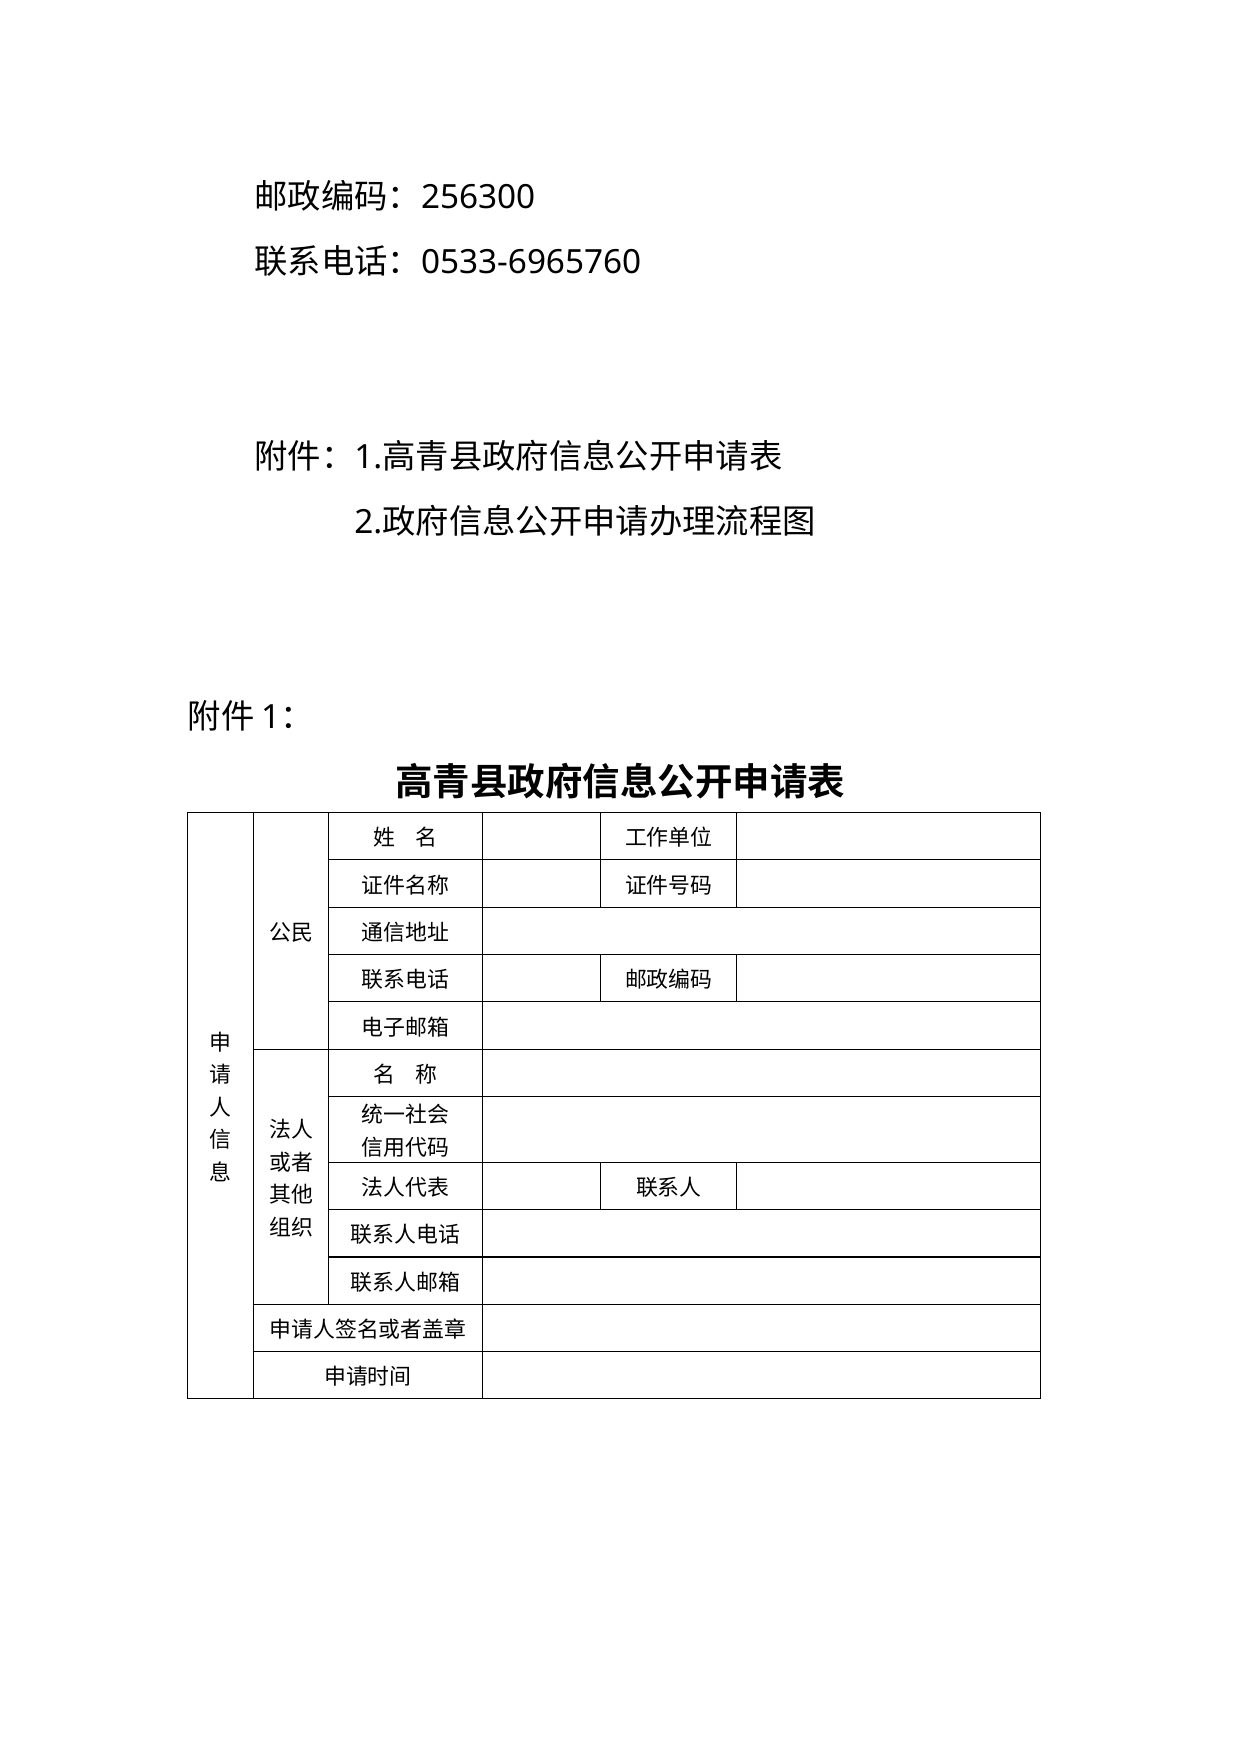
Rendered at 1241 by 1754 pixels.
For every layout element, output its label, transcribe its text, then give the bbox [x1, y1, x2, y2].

text 2.政府信息公开申请办理流程图 [187, 487, 1053, 552]
table_cell 法人代表 [329, 1163, 482, 1209]
table_cell [483, 1352, 1040, 1398]
table_header [737, 813, 1040, 859]
table_cell 申请时间 [254, 1352, 482, 1398]
text 联系电话：0533-6965760 [187, 227, 1053, 292]
table_cell [483, 860, 600, 907]
table_cell 法人或者其他组织 [254, 1050, 328, 1304]
table_cell 联系人 [601, 1163, 736, 1209]
table_cell 证件号码 [601, 860, 736, 907]
table_cell [483, 1163, 600, 1209]
table_header 姓 名 [329, 813, 482, 859]
table_cell 申请人签名或者盖章 [254, 1305, 482, 1351]
text 高青县政府信息公开申请表 [187, 747, 1053, 812]
table_cell [737, 955, 1040, 1001]
table_header 申请人信息 [188, 813, 253, 1398]
table_cell [483, 955, 600, 1001]
table_cell [483, 1097, 1040, 1162]
table_cell [737, 860, 1040, 907]
table_cell 名 称 [329, 1050, 482, 1096]
table_cell [483, 1210, 1040, 1256]
table_cell [483, 1002, 1040, 1048]
table_header 工作单位 [601, 813, 736, 859]
table_cell 通信地址 [329, 908, 482, 954]
table_cell [483, 908, 1040, 954]
table_header 公民 [254, 813, 328, 1048]
table_cell 电子邮箱 [329, 1002, 482, 1048]
table_cell [737, 1163, 1040, 1209]
table_header [483, 813, 600, 859]
table_cell 证件名称 [329, 860, 482, 907]
text 邮政编码：256300 [187, 162, 1053, 227]
text 附件：1.高青县政府信息公开申请表 [187, 422, 1053, 487]
text 附件1： [187, 682, 1053, 747]
table_cell [483, 1305, 1040, 1351]
table_cell [483, 1050, 1040, 1096]
table_cell 邮政编码 [601, 955, 736, 1001]
table_cell 统一社会 信用代码 [329, 1097, 482, 1162]
table_cell [483, 1258, 1040, 1304]
table_cell 联系人电话 [329, 1210, 482, 1256]
table_cell 联系电话 [329, 955, 482, 1001]
table_cell 联系人邮箱 [329, 1258, 482, 1304]
